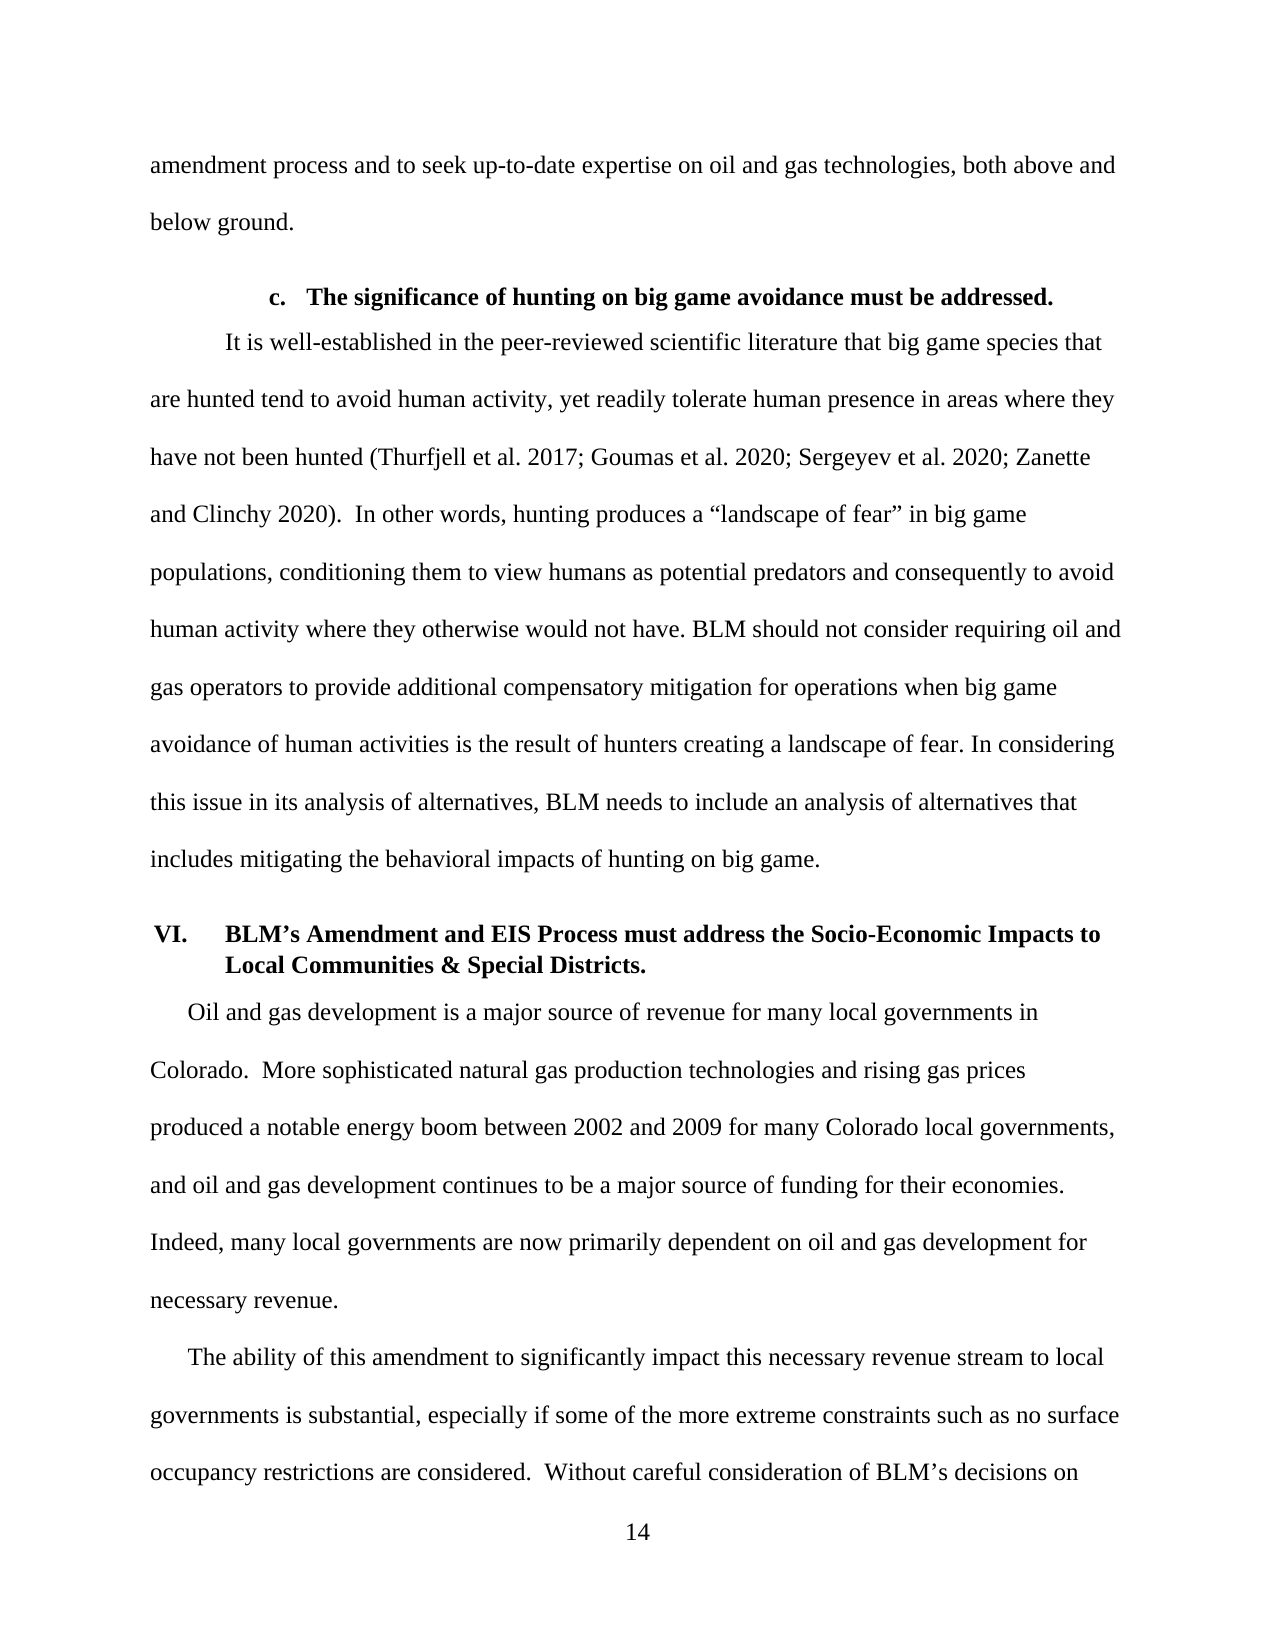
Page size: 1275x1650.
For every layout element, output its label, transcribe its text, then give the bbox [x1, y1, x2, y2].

list BLM’s Amendment and EIS Process must address the Socio-Economic Impacts to Local Communities & Special Districts. [187, 919, 1125, 978]
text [150, 1342, 1125, 1486]
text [150, 150, 1125, 236]
text Oil and gas development is a major source of revenue for many local governments in Colorado. More sophisticated natural gas production technologies and rising gas prices produced a notable energy boom between 2002 and 2009 for many Colorado local governments, and oil and gas development continues to be a major source of funding for their economies. Indeed, many local governments are now primarily dependent on oil and gas development for necessary revenue. [150, 997, 1125, 1314]
text It is well-established in the peer-reviewed scientific literature that big game species that are hunted tend to avoid human activity, yet readily tolerate human presence in areas where they have not been hunted (Thurfjell et al. 2017; Goumas et al. 2020; Sergeyev et al. 2020; Zanette and Clinchy 2020). In other words, hunting produces a “landscape of fear” in big game populations, conditioning them to view humans as potential predators and consequently to avoid human activity where they otherwise would not have. BLM should not consider requiring oil and gas operators to provide additional compensatory mitigation for operations when big game avoidance of human activities is the result of hunters creating a landscape of fear. In considering this issue in its analysis of alternatives, BLM needs to include an analysis of alternatives that includes mitigating the behavioral impacts of hunting on big game. [150, 327, 1125, 873]
list The significance of hunting on big game avoidance must be addressed. [268, 282, 1125, 310]
